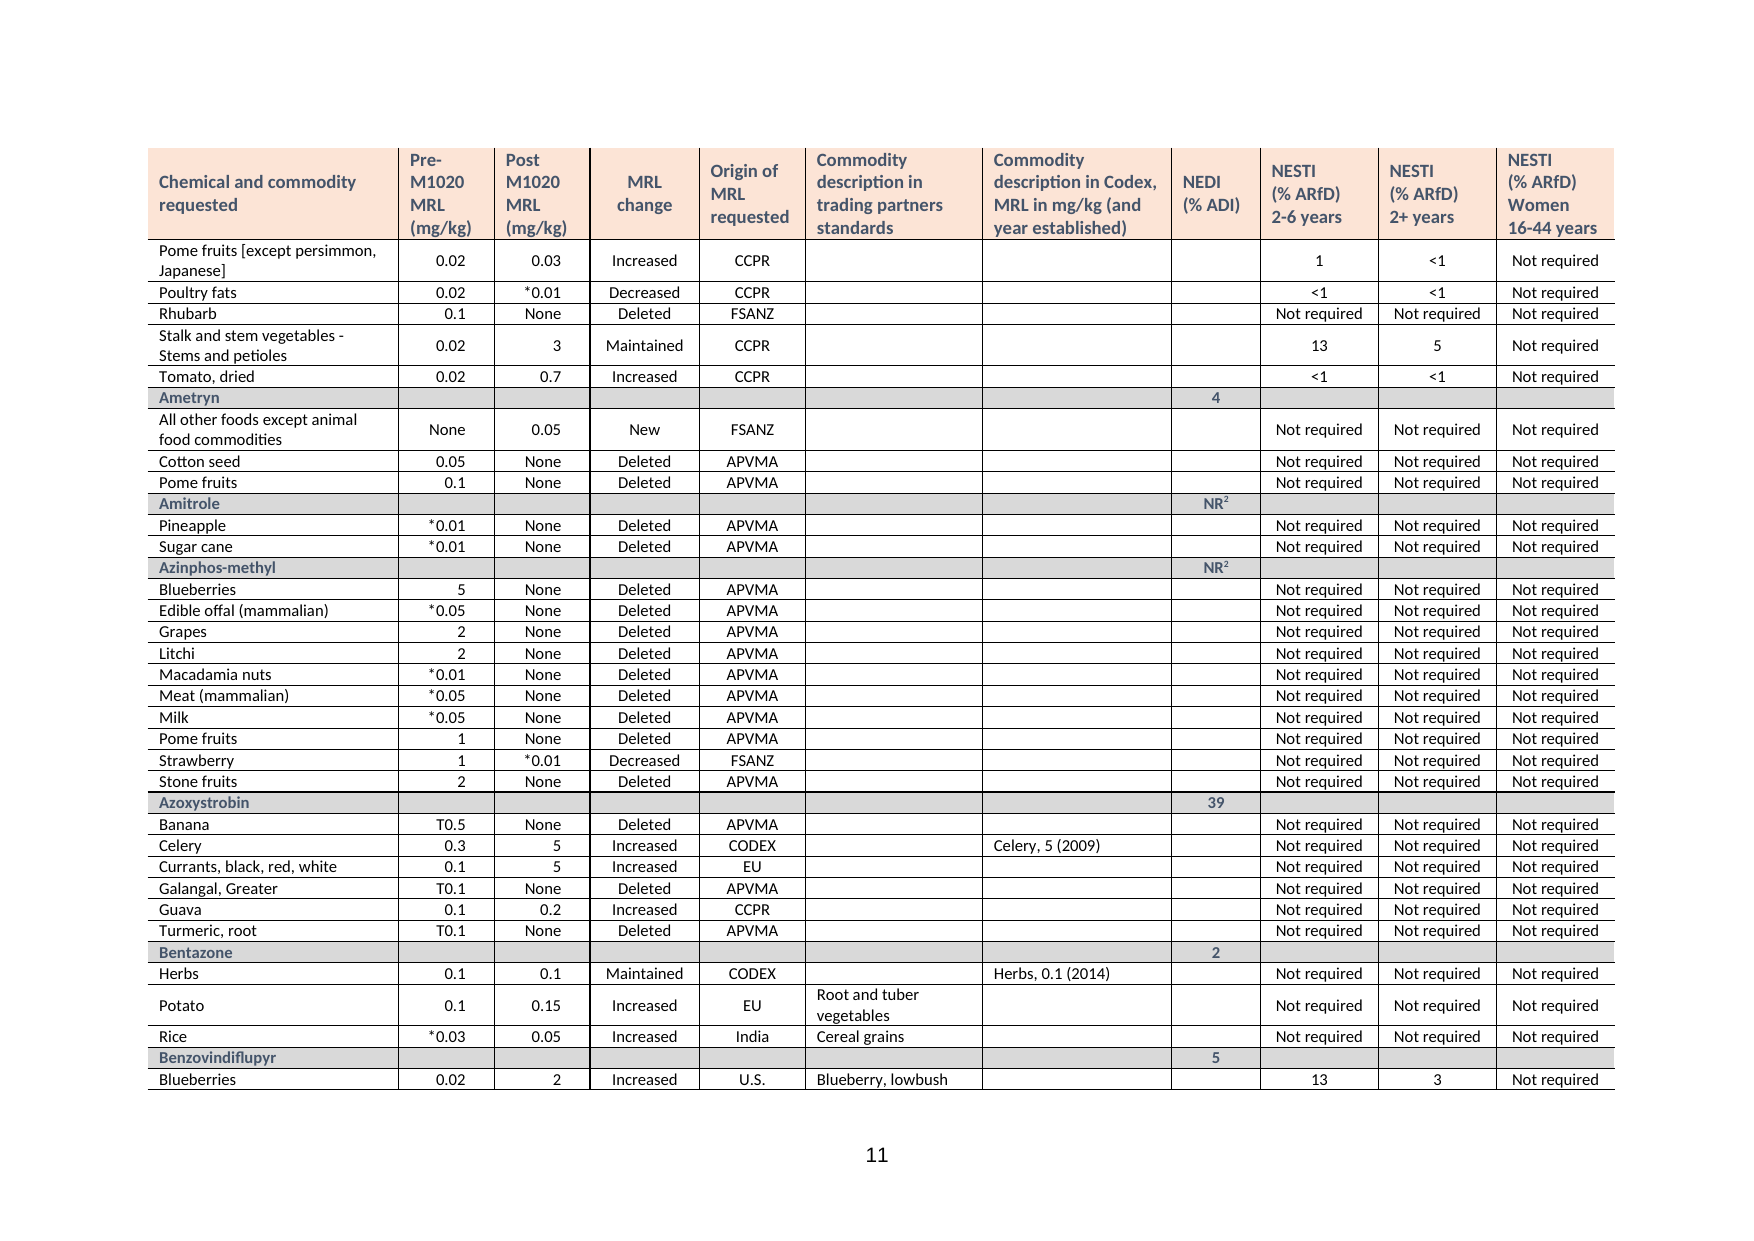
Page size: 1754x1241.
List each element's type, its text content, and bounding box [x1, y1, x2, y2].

table_cell [399, 1048, 494, 1068]
table_cell T0.5 [399, 814, 494, 834]
table_cell [806, 515, 982, 535]
table_cell [983, 304, 1171, 324]
table_cell Not required [1261, 921, 1378, 941]
table_cell <1 [1379, 240, 1496, 281]
table_cell [983, 325, 1171, 365]
table_cell [1172, 878, 1260, 898]
table_cell [495, 388, 589, 408]
table_cell [1172, 409, 1260, 450]
table_cell [806, 536, 982, 557]
table_cell [591, 942, 699, 962]
table_cell Not required [1379, 643, 1496, 663]
table_cell CCPR [700, 899, 805, 919]
table_cell Deleted [591, 579, 699, 599]
table_cell [806, 857, 982, 877]
table_cell [806, 579, 982, 599]
table_cell Rhubarb [148, 304, 398, 324]
table_cell Pineapple [148, 515, 398, 535]
table_cell [1261, 793, 1378, 813]
table_cell Deleted [591, 451, 699, 471]
table_cell [806, 451, 982, 471]
table_cell Not required [1261, 814, 1378, 834]
table_cell [1379, 558, 1496, 578]
table_cell None [495, 686, 589, 706]
table_cell Celery, 5 (2009) [983, 835, 1171, 856]
table_cell Herbs, 0.1 (2014) [983, 963, 1171, 984]
table_cell [983, 664, 1171, 685]
table_cell Litchi [148, 643, 398, 663]
table_cell Deleted [591, 304, 699, 324]
table_cell Currants, black, red, white [148, 857, 398, 877]
table_cell [806, 814, 982, 834]
table_cell Deleted [591, 878, 699, 898]
table_cell [1172, 899, 1260, 919]
table_cell Blueberries [148, 579, 398, 599]
table_cell Not required [1379, 963, 1496, 984]
table_cell 2 [1172, 942, 1260, 962]
table_cell Not required [1261, 472, 1378, 492]
table_cell [1261, 558, 1378, 578]
table_cell [806, 835, 982, 856]
table_cell Not required [1497, 707, 1614, 727]
table_cell [806, 409, 982, 450]
table_cell Not required [1379, 409, 1496, 450]
table_cell [806, 240, 982, 281]
table_cell FSANZ [700, 409, 805, 450]
table_cell [399, 558, 494, 578]
table_cell APVMA [700, 536, 805, 557]
table_cell [1172, 771, 1260, 791]
table_cell Not required [1261, 304, 1378, 324]
table_header NESTI (% ARfD) Women 16-44 years [1497, 148, 1614, 239]
table_cell Blueberries [148, 1069, 398, 1089]
table_cell [806, 729, 982, 749]
table_cell [983, 366, 1171, 387]
table_cell Not required [1497, 664, 1614, 685]
table_header Post M1020 MRL (mg/kg) [495, 148, 589, 239]
table_cell [983, 622, 1171, 642]
table_cell [983, 494, 1171, 514]
table_cell CODEX [700, 835, 805, 856]
table_cell [495, 494, 589, 514]
table_cell None [495, 472, 589, 492]
table_header NEDI (% ADI) [1172, 148, 1260, 239]
table_cell Not required [1261, 622, 1378, 642]
table_cell [1172, 664, 1260, 685]
table_cell Not required [1261, 857, 1378, 877]
table_cell [700, 942, 805, 962]
table_cell Not required [1261, 771, 1378, 791]
table_cell Deleted [591, 707, 699, 727]
table_cell Azinphos-methyl [148, 558, 398, 578]
table_cell *0.01 [495, 282, 589, 302]
table_cell *0.01 [399, 536, 494, 557]
table_cell [1172, 857, 1260, 877]
table_cell [1172, 643, 1260, 663]
table_cell Strawberry [148, 750, 398, 770]
table_cell Guava [148, 899, 398, 919]
table_cell [983, 857, 1171, 877]
table_cell [806, 600, 982, 621]
table_cell None [495, 515, 589, 535]
table_cell Blueberry, lowbush [806, 1069, 982, 1089]
table_cell CCPR [700, 366, 805, 387]
table_cell Benzovindiflupyr [148, 1048, 398, 1068]
table_cell None [495, 579, 589, 599]
table_cell [1379, 942, 1496, 962]
table_cell [806, 1048, 982, 1068]
table_cell Bentazone [148, 942, 398, 962]
table_cell Not required [1379, 664, 1496, 685]
table_cell *0.05 [399, 686, 494, 706]
table_cell Increased [591, 835, 699, 856]
table_cell [591, 1048, 699, 1068]
table_cell Not required [1497, 451, 1614, 471]
table_cell Sugar cane [148, 536, 398, 557]
table_cell 0.1 [495, 963, 589, 984]
table_cell Increased [591, 366, 699, 387]
table_cell Pome fruits [148, 729, 398, 749]
table_cell 4 [1172, 388, 1260, 408]
table_cell [806, 878, 982, 898]
table_cell [1261, 942, 1378, 962]
table_cell FSANZ [700, 304, 805, 324]
table_cell <1 [1379, 366, 1496, 387]
table_cell 2 [399, 622, 494, 642]
table_cell [700, 793, 805, 813]
table_cell 0.7 [495, 366, 589, 387]
table_cell [806, 304, 982, 324]
table_cell [983, 536, 1171, 557]
table_header MRL change [591, 148, 699, 239]
table_cell [1172, 515, 1260, 535]
table_cell Not required [1497, 1026, 1614, 1047]
table_cell [806, 750, 982, 770]
table_cell Not required [1379, 814, 1496, 834]
table_cell [983, 814, 1171, 834]
table_cell Not required [1497, 579, 1614, 599]
table_cell 1 [399, 750, 494, 770]
table_cell Turmeric, root [148, 921, 398, 941]
table_cell [806, 622, 982, 642]
table_cell EU [700, 857, 805, 877]
table_cell CODEX [700, 963, 805, 984]
table_cell Not required [1379, 729, 1496, 749]
table_cell Deleted [591, 515, 699, 535]
table_cell *0.01 [495, 750, 589, 770]
table_cell [1172, 304, 1260, 324]
table_cell [806, 366, 982, 387]
table_cell [983, 472, 1171, 492]
table_cell Not required [1379, 771, 1496, 791]
table_cell Not required [1261, 686, 1378, 706]
table_cell [1172, 985, 1260, 1025]
table_cell Not required [1497, 899, 1614, 919]
table_cell Increased [591, 1026, 699, 1047]
table_cell Stalk and stem vegetables - Stems and petioles [148, 325, 398, 365]
table_cell Not required [1379, 857, 1496, 877]
table_cell APVMA [700, 729, 805, 749]
table_cell APVMA [700, 622, 805, 642]
table_cell 0.02 [399, 282, 494, 302]
table_cell Not required [1261, 515, 1378, 535]
table_cell [806, 942, 982, 962]
table_cell 0.03 [495, 240, 589, 281]
table_cell APVMA [700, 921, 805, 941]
table_cell [983, 750, 1171, 770]
table_cell Not required [1379, 1026, 1496, 1047]
table_cell [1497, 558, 1614, 578]
table_header NESTI (% ARfD) 2-6 years [1261, 148, 1378, 239]
table_cell [1172, 325, 1260, 365]
table_cell [495, 793, 589, 813]
table_cell Not required [1261, 963, 1378, 984]
table_cell [1261, 1048, 1378, 1068]
table_cell [983, 729, 1171, 749]
table_cell Not required [1379, 451, 1496, 471]
table_cell 1 [1261, 240, 1378, 281]
table_cell APVMA [700, 472, 805, 492]
table_cell Not required [1261, 600, 1378, 621]
table_cell Not required [1379, 622, 1496, 642]
table_cell [806, 325, 982, 365]
table_cell Not required [1497, 366, 1614, 387]
table_cell [1172, 1026, 1260, 1047]
table_cell [399, 494, 494, 514]
table_cell 5 [1172, 1048, 1260, 1068]
table_cell Grapes [148, 622, 398, 642]
table_cell [806, 686, 982, 706]
table_cell Not required [1261, 835, 1378, 856]
table_cell APVMA [700, 707, 805, 727]
table_cell Maintained [591, 963, 699, 984]
table_cell [399, 388, 494, 408]
table_cell Deleted [591, 664, 699, 685]
table_cell [806, 664, 982, 685]
table_cell [983, 1048, 1171, 1068]
table_cell Not required [1379, 536, 1496, 557]
table_header Chemical and commodity requested [148, 148, 398, 239]
table_cell <1 [1261, 366, 1378, 387]
table_cell Not required [1497, 1069, 1614, 1089]
table_cell Not required [1497, 515, 1614, 535]
table_cell None [495, 878, 589, 898]
table_cell [983, 1026, 1171, 1047]
table_cell 0.1 [399, 985, 494, 1025]
table_cell [983, 240, 1171, 281]
table_cell Not required [1261, 409, 1378, 450]
table_cell None [495, 771, 589, 791]
table_cell [983, 515, 1171, 535]
table_cell [1261, 494, 1378, 514]
table_cell Deleted [591, 600, 699, 621]
table_cell [399, 942, 494, 962]
table_cell Not required [1261, 664, 1378, 685]
table_cell [983, 1069, 1171, 1089]
table_cell *0.03 [399, 1026, 494, 1047]
table_cell None [495, 451, 589, 471]
table_cell All other foods except animal food commodities [148, 409, 398, 450]
table_cell 0.1 [399, 899, 494, 919]
table_cell Herbs [148, 963, 398, 984]
table_cell [806, 282, 982, 302]
table_cell Not required [1497, 750, 1614, 770]
table_cell [1379, 388, 1496, 408]
table_cell Not required [1497, 921, 1614, 941]
table_cell APVMA [700, 515, 805, 535]
table_cell Maintained [591, 325, 699, 365]
table_cell Deleted [591, 771, 699, 791]
table_cell Not required [1261, 1026, 1378, 1047]
table_cell Not required [1497, 878, 1614, 898]
table_cell EU [700, 985, 805, 1025]
table_cell APVMA [700, 814, 805, 834]
table_cell [983, 707, 1171, 727]
table_cell Not required [1379, 899, 1496, 919]
table_cell Not required [1379, 985, 1496, 1025]
table_cell *0.05 [399, 600, 494, 621]
table_cell [1172, 707, 1260, 727]
table_cell [1172, 963, 1260, 984]
table_cell Not required [1261, 451, 1378, 471]
table_cell [983, 921, 1171, 941]
table_cell Not required [1261, 750, 1378, 770]
table_cell Not required [1497, 729, 1614, 749]
table_cell [1497, 793, 1614, 813]
table_cell India [700, 1026, 805, 1047]
table_cell Not required [1379, 707, 1496, 727]
table_cell Deleted [591, 536, 699, 557]
table_cell Root and tuber vegetables [806, 985, 982, 1025]
table_cell [1497, 494, 1614, 514]
table_header NESTI (% ARfD) 2+ years [1379, 148, 1496, 239]
table_cell [806, 771, 982, 791]
table_cell [983, 899, 1171, 919]
table_cell [591, 494, 699, 514]
table_cell Not required [1261, 729, 1378, 749]
table_cell Increased [591, 240, 699, 281]
table_cell None [495, 664, 589, 685]
table_cell APVMA [700, 643, 805, 663]
table_cell 1 [399, 729, 494, 749]
table_cell Not required [1497, 963, 1614, 984]
table_cell New [591, 409, 699, 450]
table_cell Increased [591, 857, 699, 877]
table_cell Deleted [591, 643, 699, 663]
table_cell [983, 409, 1171, 450]
table_cell CCPR [700, 240, 805, 281]
table_cell None [495, 707, 589, 727]
table_cell Not required [1379, 579, 1496, 599]
table_cell Deleted [591, 622, 699, 642]
table_header Origin of MRL requested [700, 148, 805, 239]
table_cell Not required [1497, 814, 1614, 834]
table_cell 39 [1172, 793, 1260, 813]
table_cell None [495, 921, 589, 941]
table_cell Deleted [591, 814, 699, 834]
table_cell [983, 985, 1171, 1025]
table_cell Not required [1261, 985, 1378, 1025]
table_cell Not required [1379, 600, 1496, 621]
table_cell <1 [1379, 282, 1496, 302]
table_cell Not required [1379, 686, 1496, 706]
table_cell Deleted [591, 472, 699, 492]
table_cell 13 [1261, 1069, 1378, 1089]
table_cell Deleted [591, 921, 699, 941]
table_cell Banana [148, 814, 398, 834]
table_cell [806, 494, 982, 514]
table_cell Deleted [591, 686, 699, 706]
table_cell Not required [1497, 643, 1614, 663]
table_cell [1172, 366, 1260, 387]
table_cell APVMA [700, 579, 805, 599]
table_cell Rice [148, 1026, 398, 1047]
table_cell 0.15 [495, 985, 589, 1025]
table_cell Not required [1497, 472, 1614, 492]
table_cell 2 [399, 643, 494, 663]
table_cell [806, 643, 982, 663]
table_cell Not required [1261, 899, 1378, 919]
table_cell None [495, 600, 589, 621]
table_cell 0.02 [399, 325, 494, 365]
table_cell Increased [591, 1069, 699, 1089]
table_cell [1172, 729, 1260, 749]
table_cell [983, 388, 1171, 408]
table_cell [591, 558, 699, 578]
table_cell [983, 771, 1171, 791]
table_cell 5 [495, 835, 589, 856]
table_cell *0.05 [399, 707, 494, 727]
table_cell Poultry fats [148, 282, 398, 302]
table_cell [1172, 814, 1260, 834]
table_cell Not required [1497, 536, 1614, 557]
table_cell 3 [1379, 1069, 1496, 1089]
table_cell [1172, 921, 1260, 941]
table_cell Not required [1379, 750, 1496, 770]
table_cell 2 [399, 771, 494, 791]
table_cell [983, 600, 1171, 621]
table_cell Cotton seed [148, 451, 398, 471]
table_cell 0.2 [495, 899, 589, 919]
table_cell Tomato, dried [148, 366, 398, 387]
table_cell [591, 793, 699, 813]
table_cell [806, 921, 982, 941]
table_cell CCPR [700, 282, 805, 302]
table_cell [806, 472, 982, 492]
table_cell [983, 558, 1171, 578]
table_cell [1172, 1069, 1260, 1089]
table_cell 0.1 [399, 472, 494, 492]
table_cell Not required [1261, 643, 1378, 663]
table_cell [1497, 942, 1614, 962]
table_cell Not required [1261, 707, 1378, 727]
table_cell None [399, 409, 494, 450]
table_cell [983, 878, 1171, 898]
table_cell Decreased [591, 282, 699, 302]
table_cell Not required [1261, 579, 1378, 599]
table_cell [1172, 240, 1260, 281]
table_cell 0.1 [399, 857, 494, 877]
table_cell Cereal grains [806, 1026, 982, 1047]
table_cell Ametryn [148, 388, 398, 408]
table_cell [700, 1048, 805, 1068]
table_cell 5 [1379, 325, 1496, 365]
table_cell Increased [591, 899, 699, 919]
table_cell [591, 388, 699, 408]
table_cell [1172, 451, 1260, 471]
table_cell <1 [1261, 282, 1378, 302]
table_cell NR2 [1172, 558, 1260, 578]
table_cell None [495, 814, 589, 834]
table_cell Not required [1497, 304, 1614, 324]
table_cell 0.3 [399, 835, 494, 856]
table_cell [1497, 388, 1614, 408]
table_cell 0.1 [399, 963, 494, 984]
table_cell 0.1 [399, 304, 494, 324]
table_cell APVMA [700, 878, 805, 898]
table_cell [983, 686, 1171, 706]
table_cell Milk [148, 707, 398, 727]
table_cell None [495, 536, 589, 557]
table_cell Not required [1497, 600, 1614, 621]
table_cell Not required [1497, 985, 1614, 1025]
table_cell [1172, 835, 1260, 856]
table_header Pre- M1020 MRL (mg/kg) [399, 148, 494, 239]
table_cell 13 [1261, 325, 1378, 365]
table_cell Not required [1497, 857, 1614, 877]
table_cell Not required [1261, 878, 1378, 898]
table_cell 5 [495, 857, 589, 877]
table_cell [700, 558, 805, 578]
table_cell [983, 643, 1171, 663]
table_cell T0.1 [399, 921, 494, 941]
table_cell Not required [1379, 921, 1496, 941]
table_cell [1261, 388, 1378, 408]
table_cell None [495, 622, 589, 642]
table_cell [495, 942, 589, 962]
table_cell [806, 963, 982, 984]
table_cell 5 [399, 579, 494, 599]
table_cell Azoxystrobin [148, 793, 398, 813]
table_cell [1172, 750, 1260, 770]
table_cell Not required [1497, 622, 1614, 642]
table_cell [700, 494, 805, 514]
table_cell [983, 579, 1171, 599]
table_cell [983, 282, 1171, 302]
table_cell Pome fruits [except persimmon, Japanese] [148, 240, 398, 281]
table_cell APVMA [700, 451, 805, 471]
table_cell [1379, 793, 1496, 813]
table_header Commodity description in Codex, MRL in mg/kg (and year established) [983, 148, 1171, 239]
table_cell [495, 1048, 589, 1068]
table_cell Celery [148, 835, 398, 856]
table_cell U.S. [700, 1069, 805, 1089]
table_cell [806, 707, 982, 727]
table_cell [495, 558, 589, 578]
table_cell APVMA [700, 686, 805, 706]
table_cell [806, 558, 982, 578]
table_cell CCPR [700, 325, 805, 365]
table_cell None [495, 304, 589, 324]
table_cell Amitrole [148, 494, 398, 514]
table_cell Deleted [591, 729, 699, 749]
table_cell APVMA [700, 771, 805, 791]
table_cell [399, 793, 494, 813]
table_cell Increased [591, 985, 699, 1025]
table_cell Not required [1497, 325, 1614, 365]
table_cell [806, 899, 982, 919]
table_cell [1379, 1048, 1496, 1068]
table_cell 3 [495, 325, 589, 365]
table_cell [983, 451, 1171, 471]
table_cell [1497, 1048, 1614, 1068]
table_cell APVMA [700, 664, 805, 685]
table_cell Not required [1379, 515, 1496, 535]
table_cell [1172, 536, 1260, 557]
table_cell Not required [1379, 835, 1496, 856]
table_cell [983, 942, 1171, 962]
table_cell 0.02 [399, 240, 494, 281]
table_cell [983, 793, 1171, 813]
table_cell Not required [1261, 536, 1378, 557]
table_cell None [495, 729, 589, 749]
table_cell 0.02 [399, 366, 494, 387]
table_cell Not required [1497, 835, 1614, 856]
table_cell [806, 793, 982, 813]
table_cell Galangal, Greater [148, 878, 398, 898]
table_cell 0.05 [399, 451, 494, 471]
table_cell 0.05 [495, 1026, 589, 1047]
table_cell Edible offal (mammalian) [148, 600, 398, 621]
table_cell [1172, 579, 1260, 599]
table_cell *0.01 [399, 664, 494, 685]
table_cell T0.1 [399, 878, 494, 898]
table_cell FSANZ [700, 750, 805, 770]
table_cell None [495, 643, 589, 663]
table_header Commodity description in trading partners standards [806, 148, 982, 239]
table_cell Not required [1497, 240, 1614, 281]
table_cell Pome fruits [148, 472, 398, 492]
table_cell NR2 [1172, 494, 1260, 514]
table_cell [1172, 472, 1260, 492]
table_cell Decreased [591, 750, 699, 770]
table_cell [1172, 686, 1260, 706]
table_cell Not required [1497, 282, 1614, 302]
table_cell Not required [1497, 409, 1614, 450]
table_cell Macadamia nuts [148, 664, 398, 685]
table_cell Not required [1379, 878, 1496, 898]
table_cell 0.02 [399, 1069, 494, 1089]
table_cell [1172, 282, 1260, 302]
table_cell Not required [1379, 472, 1496, 492]
table_cell Not required [1497, 771, 1614, 791]
table_cell Not required [1497, 686, 1614, 706]
table_cell [1172, 600, 1260, 621]
table_cell [700, 388, 805, 408]
table_cell [1379, 494, 1496, 514]
table_cell 2 [495, 1069, 589, 1089]
table_cell Not required [1379, 304, 1496, 324]
table_cell APVMA [700, 600, 805, 621]
table_cell *0.01 [399, 515, 494, 535]
table_cell Stone fruits [148, 771, 398, 791]
table_cell [1172, 622, 1260, 642]
table_cell Meat (mammalian) [148, 686, 398, 706]
table_cell [806, 388, 982, 408]
table_cell 0.05 [495, 409, 589, 450]
table_cell Potato [148, 985, 398, 1025]
